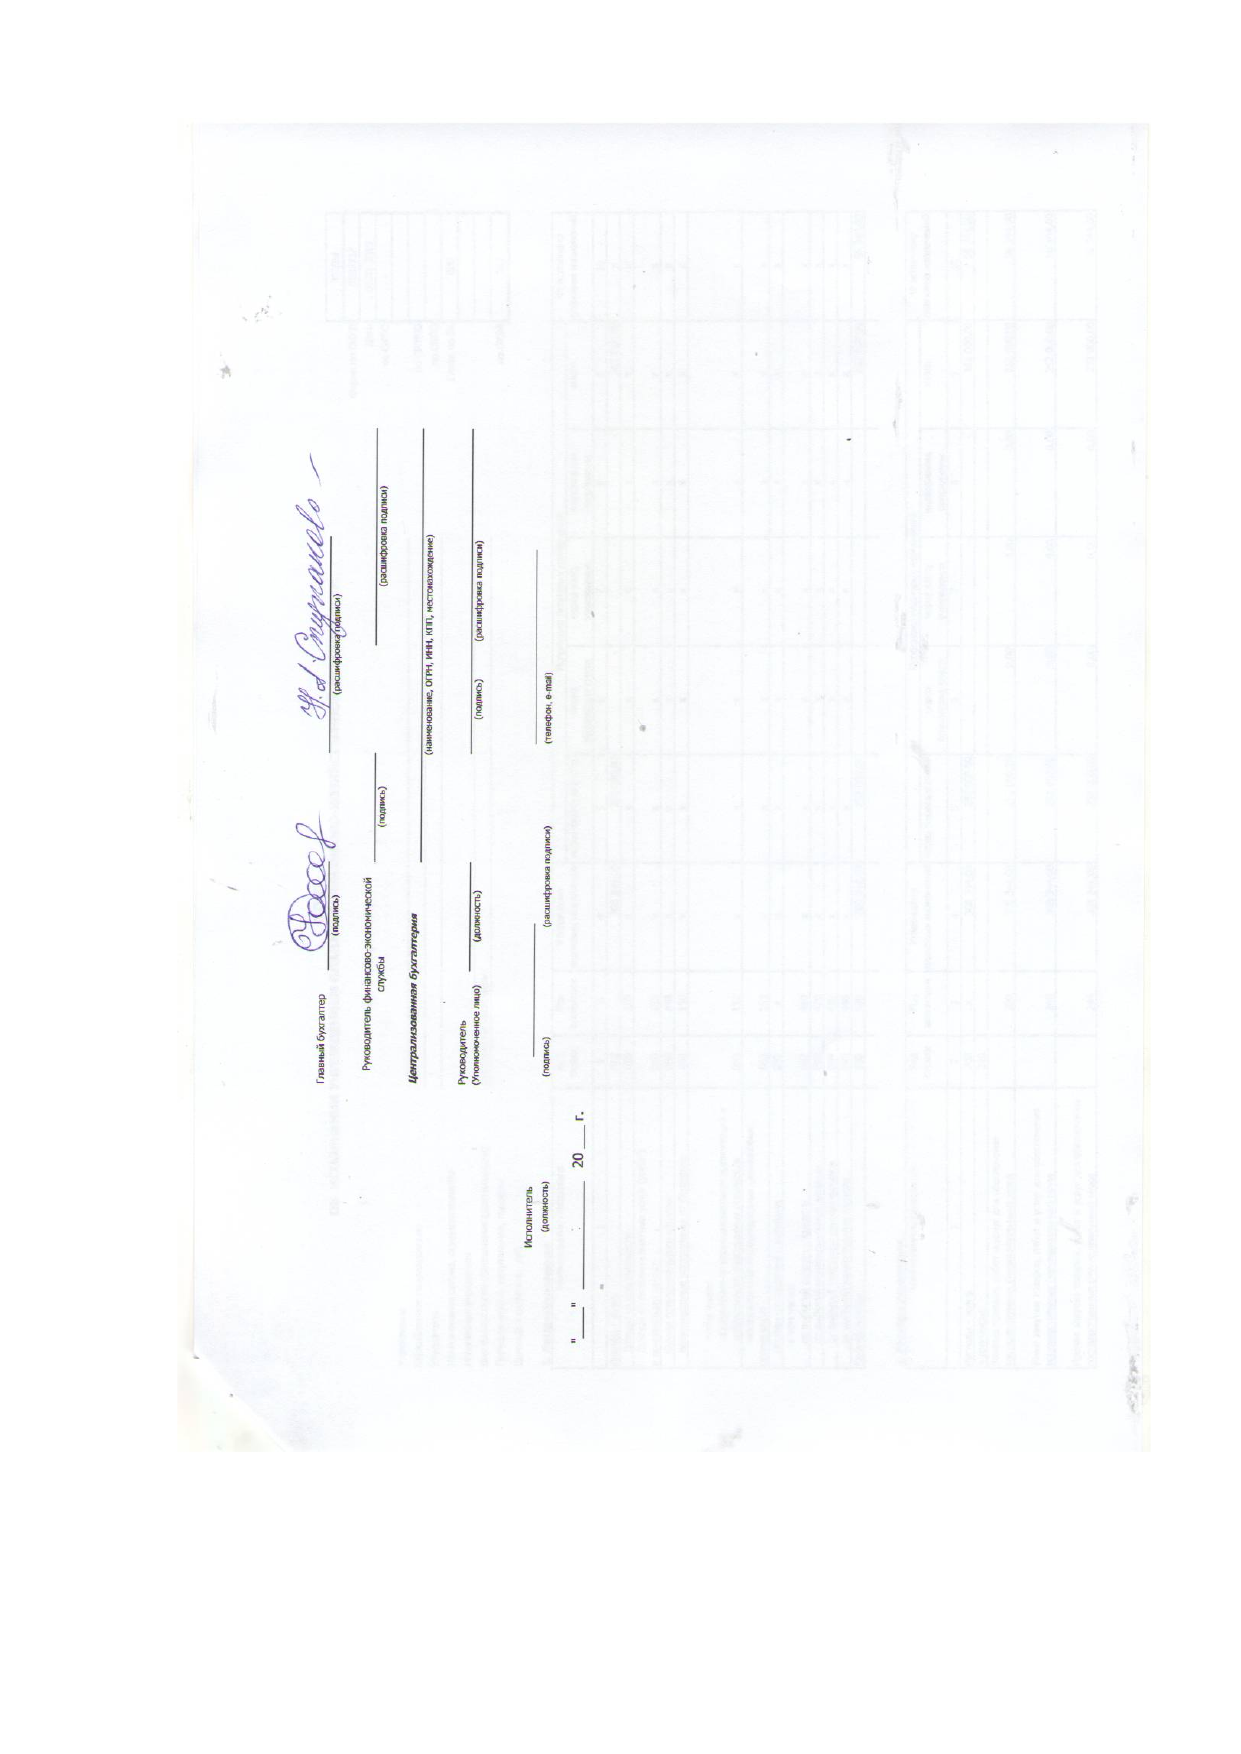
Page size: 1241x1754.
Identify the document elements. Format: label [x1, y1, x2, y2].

picture [177, 118, 1151, 1456]
